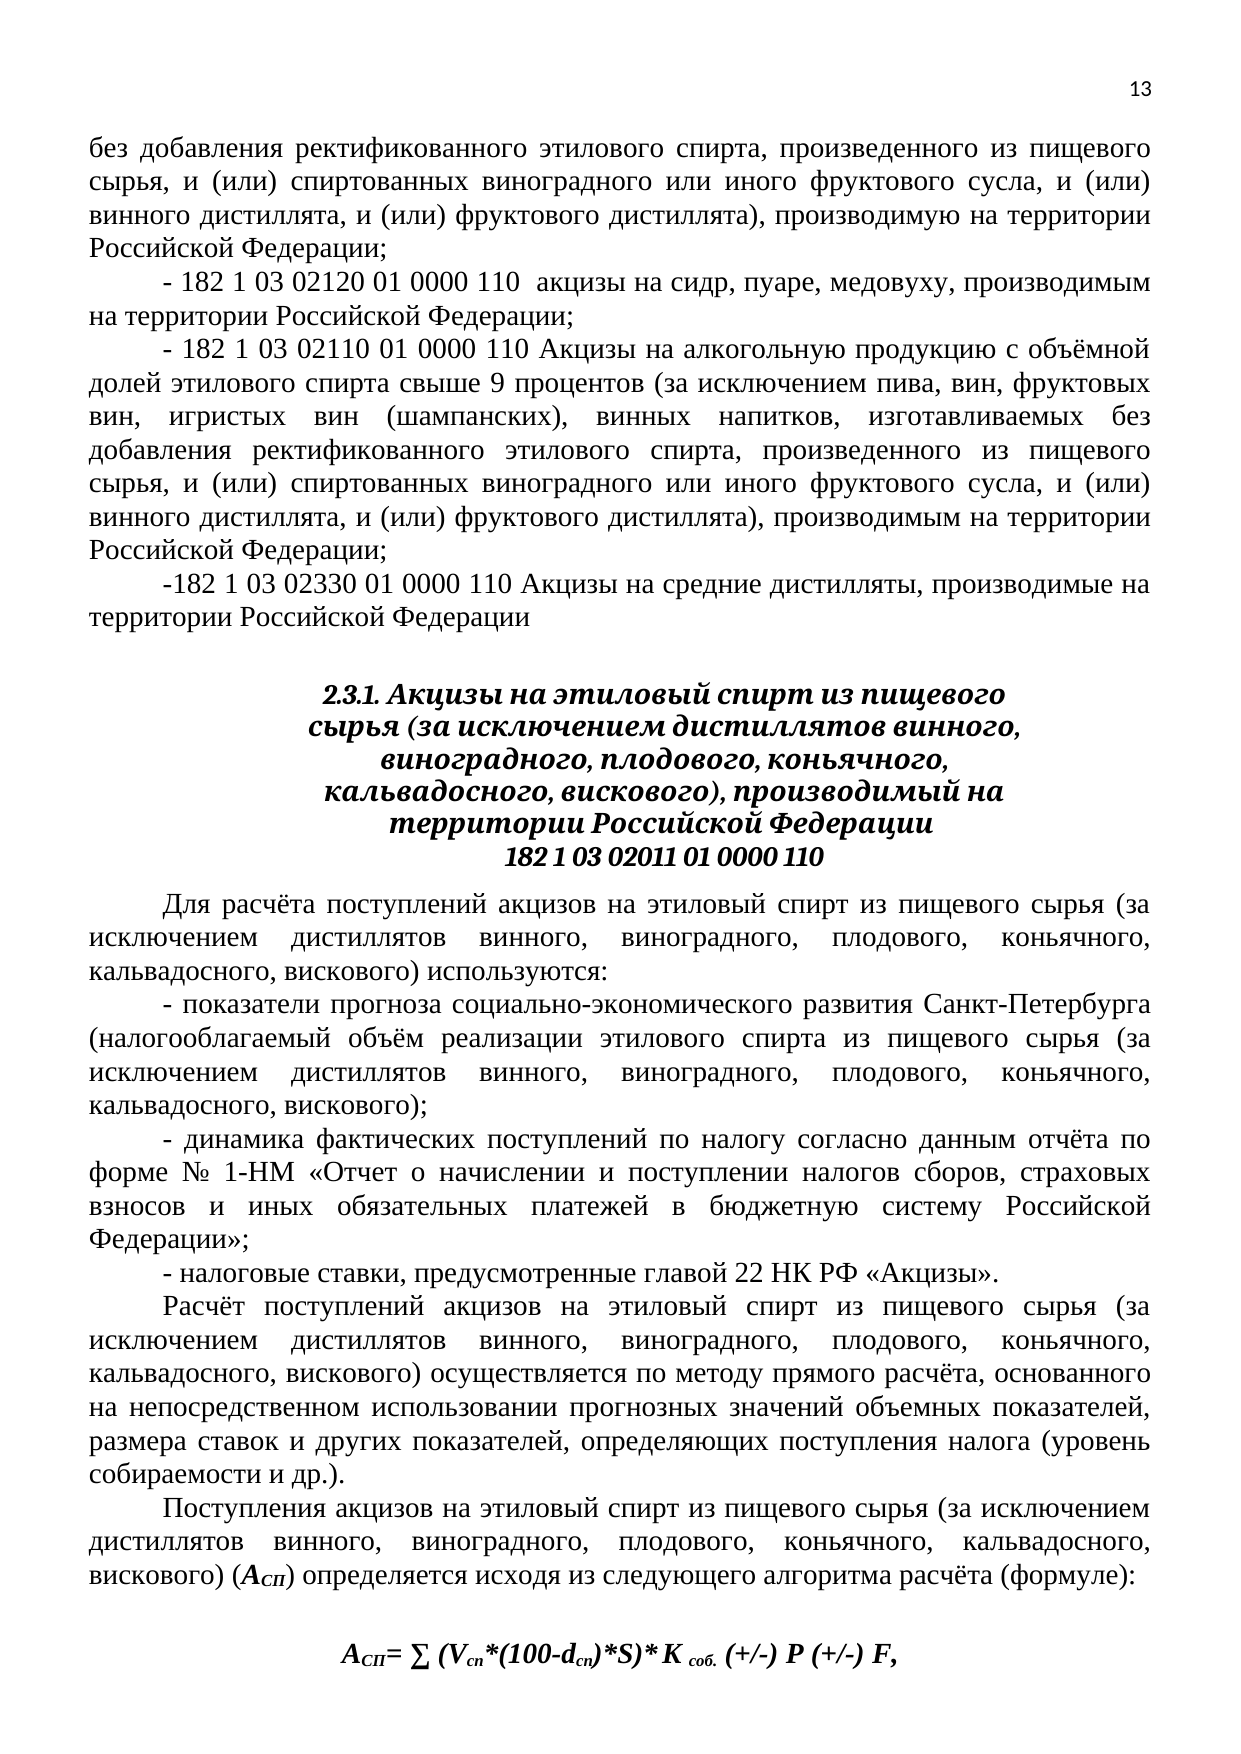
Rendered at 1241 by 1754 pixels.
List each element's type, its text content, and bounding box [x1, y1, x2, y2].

text Для расчёта поступлений акцизов на этиловый спирт из пищевого сырья (за исключением дистиллятов винного, виноградного, плодового, коньячного, кальвадосного, вискового) используются: [89, 886, 1152, 987]
text - 182 1 03 02120 01 0000 110 акцизы на сидр, пуаре, медовуху, производимым на территории Российской Федерации; [89, 264, 1152, 331]
text - 182 1 03 02110 01 0000 110 Акцизы на алкогольную продукцию с объёмной долей этилового спирта свыше 9 процентов (за исключением пива, вин, фруктовых вин, игристых вин (шампанских), винных напитков, изготавливаемых без добавления ректификованного этилового спирта, произведенного из пищевого сырья, и (или) спиртованных виноградного или иного фруктового сусла, и (или) винного дистиллята, и (или) фруктового дистиллята), производимым на территории Российской Федерации; [89, 331, 1152, 566]
text - показатели прогноза социально-экономического развития Санкт-Петербурга (налогооблагаемый объём реализации этилового спирта из пищевого сырья (за исключением дистиллятов винного, виноградного, плодового, коньячного, кальвадосного, вискового); [89, 987, 1152, 1121]
text Расчёт поступлений акцизов на этиловый спирт из пищевого сырья (за исключением дистиллятов винного, виноградного, плодового, коньячного, кальвадосного, вискового) осуществляется по методу прямого расчёта, основанного на непосредственном использовании прогнозных значений объемных показателей, размера ставок и других показателей, определяющих поступления налога (уровень собираемости и др.). [89, 1288, 1152, 1490]
text АСП= ∑ (Vсп*(100-dсп)*S)* K соб. (+/-) P (+/-) F, [89, 1636, 1152, 1670]
text -182 1 03 02330 01 0000 110 Акцизы на средние дистилляты, производимые на территории Российской Федерации [89, 566, 1152, 633]
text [89, 130, 1152, 264]
text Поступления акцизов на этиловый спирт из пищевого сырья (за исключением дистиллятов винного, виноградного, плодового, коньячного, кальвадосного, вискового) (АСП) определяется исходя из следующего алгоритма расчёта (формуле): [89, 1490, 1152, 1590]
text 2.3.1. Акцизы на этиловый спирт из пищевого сырья (за исключением дистиллятов винного, виноградного, плодового, коньячного, кальвадосного, вискового), производимый на территории Российской Федерации 182 1 03 02011 01 0000 110 [295, 679, 1033, 873]
text - налоговые ставки, предусмотренные главой 22 НК РФ «Акцизы». [89, 1255, 1152, 1288]
text - динамика фактических поступлений по налогу согласно данным отчёта по форме № 1-НМ «Отчет о начислении и поступлении налогов сборов, страховых взносов и иных обязательных платежей в бюджетную систему Российской Федерации»; [89, 1121, 1152, 1255]
